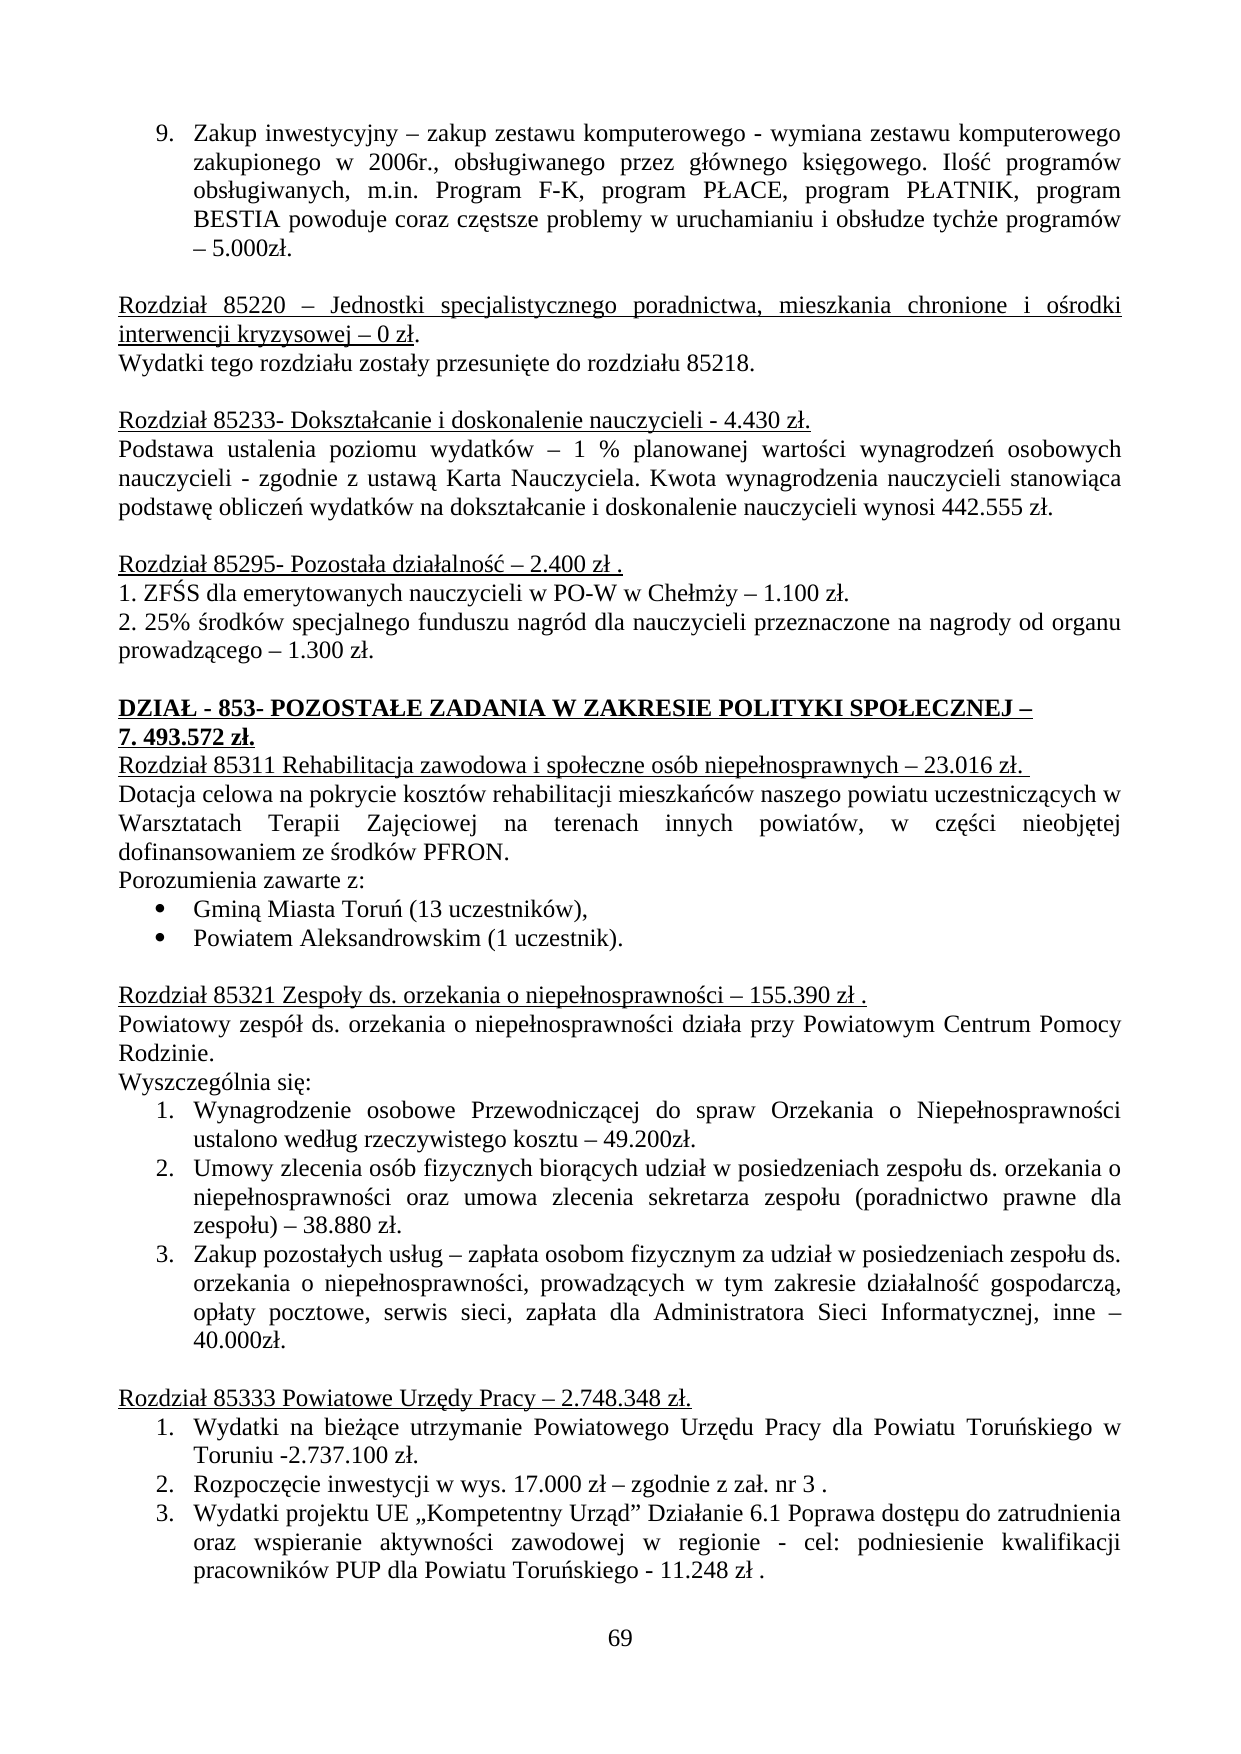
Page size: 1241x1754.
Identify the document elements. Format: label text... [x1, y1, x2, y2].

text Wyszczególnia się: [118, 1067, 1122, 1096]
list Umowy zlecenia osób fizycznych biorących udział w posiedzeniach zespołu ds. orzekania o niepełnosprawności oraz umowa zlecenia sekretarza zespołu (poradnictwo prawne dla zespołu) – 38.880 zł. [156, 1153, 1122, 1239]
text 7. 493.572 zł. [118, 722, 1122, 751]
list Zakup inwestycyjny – zakup zestawu komputerowego - wymiana zestawu komputerowego zakupionego w 2006r., obsługiwanego przez głównego księgowego. Ilość programów obsługiwanych, m.in. Program F-K, program PŁACE, program PŁATNIK, program BESTIA powoduje coraz częstsze problemy w uruchamianiu i obsłudze tychże programów – 5.000zł. [156, 118, 1122, 262]
list Gminą Miasta Toruń (13 uczestników), [156, 894, 1122, 923]
text 2. 25% środków specjalnego funduszu nagród dla nauczycieli przeznaczone na nagrody od organu prowadzącego – 1.300 zł. [118, 607, 1122, 664]
list Zakup pozostałych usług – zapłata osobom fizycznym za udział w posiedzeniach zespołu ds. orzekania o niepełnosprawności, prowadzących w tym zakresie działalność gospodarczą, opłaty pocztowe, serwis sieci, zapłata dla Administratora Sieci Informatycznej, inne – 40.000zł. [156, 1239, 1122, 1354]
text Rozdział 85220 – Jednostki specjalistycznego poradnictwa, mieszkania chronione i ośrodki interwencji kryzysowej – 0 zł. [118, 317, 1122, 348]
list Wynagrodzenie osobowe Przewodniczącej do spraw Orzekania o Niepełnosprawności ustalono według rzeczywistego kosztu – 49.200zł. [156, 1096, 1122, 1153]
list Wydatki projektu UE „Kompetentny Urząd” Działanie 6.1 Poprawa dostępu do zatrudnienia oraz wspieranie aktywności zawodowej w regionie - cel: podniesienie kwalifikacji pracowników PUP dla Powiatu Toruńskiego - 11.248 zł . [156, 1498, 1122, 1584]
text Rozdział 85233- Dokształcanie i doskonalenie nauczycieli - 4.430 zł. [118, 406, 1122, 434]
text Wydatki tego rozdziału zostały przesunięte do rozdziału 85218. [118, 348, 1122, 377]
text Rozdział 85321 Zespoły ds. orzekania o niepełnosprawności – 155.390 zł . [118, 981, 1122, 1009]
text Rozdział 85220 – Jednostki specjalistycznego poradnictwa, mieszkania chronione i ośrodki interwencji kryzysowej – 0 zł. [118, 291, 1122, 316]
list Powiatem Aleksandrowskim (1 uczestnik). [156, 923, 1122, 952]
text 1. ZFŚS dla emerytowanych nauczycieli w PO-W w Chełmży – 1.100 zł. [118, 578, 1122, 607]
text Powiatowy zespół ds. orzekania o niepełnosprawności działa przy Powiatowym Centrum Pomocy Rodzinie. [118, 1009, 1122, 1067]
subtitle Wydatki na bieżące utrzymanie Powiatowego Urzędu Pracy dla Powiatu Toruńskiego w Toruniu -2.737.100 zł. [156, 1412, 1122, 1469]
text Porozumienia zawarte z: [118, 866, 1122, 894]
list Rozpoczęcie inwestycji w wys. 17.000 zł – zgodnie z zał. nr 3 . [156, 1469, 1122, 1498]
text Rozdział 85295- Pozostała działalność – 2.400 zł . [118, 549, 1122, 578]
text Dotacja celowa na pokrycie kosztów rehabilitacji mieszkańców naszego powiatu uczestniczących w Warsztatach Terapii Zajęciowej na terenach innych powiatów, w części nieobjętej dofinansowaniem ze środków PFRON. [118, 779, 1122, 866]
text Rozdział 85333 Powiatowe Urzędy Pracy – 2.748.348 zł. [118, 1383, 1122, 1412]
text DZIAŁ - 853- POZOSTAŁE ZADANIA W ZAKRESIE POLITYKI SPOŁECZNEJ – [118, 693, 1122, 722]
text Podstawa ustalenia poziomu wydatków – 1 % planowanej wartości wynagrodzeń osobowych nauczycieli - zgodnie z ustawą Karta Nauczyciela. Kwota wynagrodzenia nauczycieli stanowiąca podstawę obliczeń wydatków na dokształcanie i doskonalenie nauczycieli wynosi 442.555 zł. [118, 434, 1122, 521]
text Rozdział 85311 Rehabilitacja zawodowa i społeczne osób niepełnosprawnych – 23.016 zł. [118, 751, 1122, 779]
